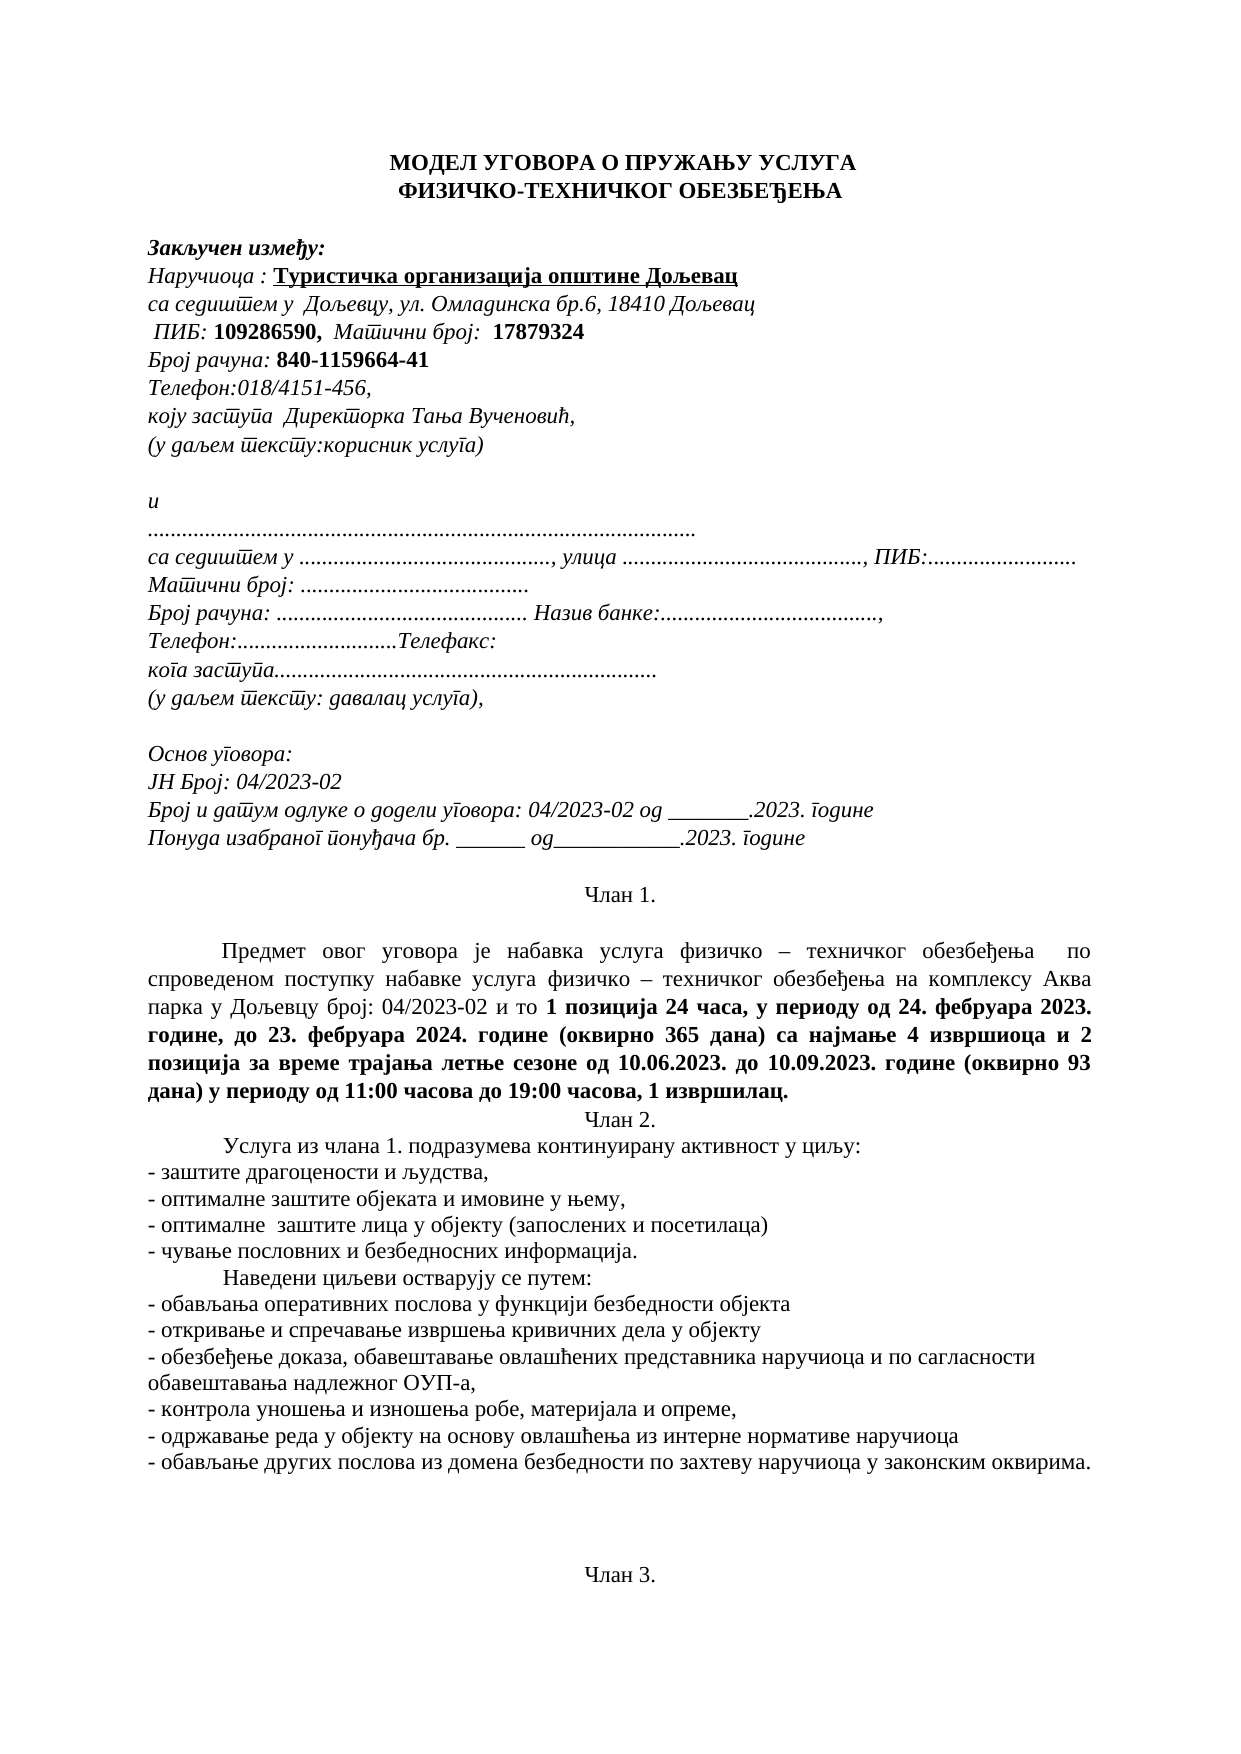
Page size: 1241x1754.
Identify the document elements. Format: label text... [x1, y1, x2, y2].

text са седиштем у ............................................, улица .........................................., ПИБ:.......................... Матични број: ........................................ [148, 541, 1093, 598]
text обавештавања надлежног ОУП-а, [148, 1369, 1093, 1396]
text ЈН Број: 04/2023-02 [148, 766, 1093, 794]
text Члан 3. [148, 1559, 1093, 1587]
text Услуга из члана 1. подразумева континуирану активност у циљу: [148, 1132, 1093, 1158]
text Наведени циљеви остварују се путем: [148, 1264, 1093, 1290]
text Број рачуна: 840-1159664-41 [148, 344, 1093, 373]
text - контрола уношења и изношења робе, материјала и опреме, [148, 1396, 1093, 1422]
text Број рачуна: ............................................ Назив банке:......................................, [148, 598, 1093, 626]
text - оптималне заштите лица у објекту (запослених и посетилаца) [148, 1211, 1093, 1237]
text ФИЗИЧКО-ТЕХНИЧКОГ ОБЕЗБЕЂЕЊА [148, 176, 1093, 204]
text Наручиоца : Туристичка организација општине Дољевац [148, 260, 1093, 288]
text кога заступа................................................................... [148, 654, 1093, 682]
text МОДЕЛ УГОВОРА О ПРУЖАЊУ УСЛУГА [148, 148, 1093, 176]
text Основ уговора: [148, 738, 1093, 766]
text - одржавање реда у објекту на основу овлашћења из интерне нормативе наручиоца [148, 1422, 1093, 1448]
text са седиштем у Дољевцу, ул. Омладинска бр.6, 18410 Дољевац [148, 288, 1093, 316]
text Предмет овог уговора је набавка услуга физичко – техничког обезбеђења по спроведеном поступку набавке услуга физичко – техничког обезбеђења на комплексу Аква парка у Дољевцу број: 04/2023-02 и то 1 позиција 24 часа, у периоду од 24. фебруара 2023. године, до 23. фебруара 2024. године (оквирно 365 дана) са најмање 4 извршиоца и 2 позиција за време трајања летње сезоне од 10.06.2023. до 10.09.2023. године (оквирно 93 дана) у периоду од 11:00 часова до 19:00 часова, 1 извршилац. [148, 935, 1093, 1104]
text Члан 1. [148, 879, 1093, 907]
text - обезбеђење доказа, обавештавање овлашћених представника наручиоца и по сагласности [148, 1343, 1093, 1369]
text ................................................................................................ [148, 513, 1093, 541]
text (у даљем тексту: давалац услуга), [148, 682, 1093, 710]
text Члан 2. [148, 1104, 1093, 1132]
text Закључен између: [148, 232, 1093, 260]
text - заштите драгоцености и људства, [148, 1158, 1093, 1185]
text ПИБ: 109286590, Матични број: 17879324 [148, 316, 1093, 344]
text - чување пословних и безбедносних информација. [148, 1237, 1093, 1264]
text - оптималне заштите објеката и имовине у њему, [148, 1185, 1093, 1211]
text коју заступа Директорка Тања Вученовић, [148, 401, 1093, 429]
text (у даљем тексту:корисник услуга) [148, 429, 1093, 457]
text - обављање других послова из домена безбедности по захтеву наручиоца у законским оквирима. [148, 1448, 1093, 1474]
text Телефон:............................Телефакс: [148, 626, 1093, 654]
text и [148, 485, 1093, 513]
text - откривање и спречавање извршења кривичних дела у објекту [148, 1316, 1093, 1343]
text Понуда изабраног понуђача бр. ______ од___________.2023. године [148, 823, 1093, 851]
text - обављања оперативних послова у функцији безбедности објекта [148, 1290, 1093, 1316]
text Телефон:018/4151-456, [148, 373, 1093, 401]
text Број и датум одлуке о додели уговора: 04/2023-02 од _______.2023. године [148, 794, 1093, 823]
